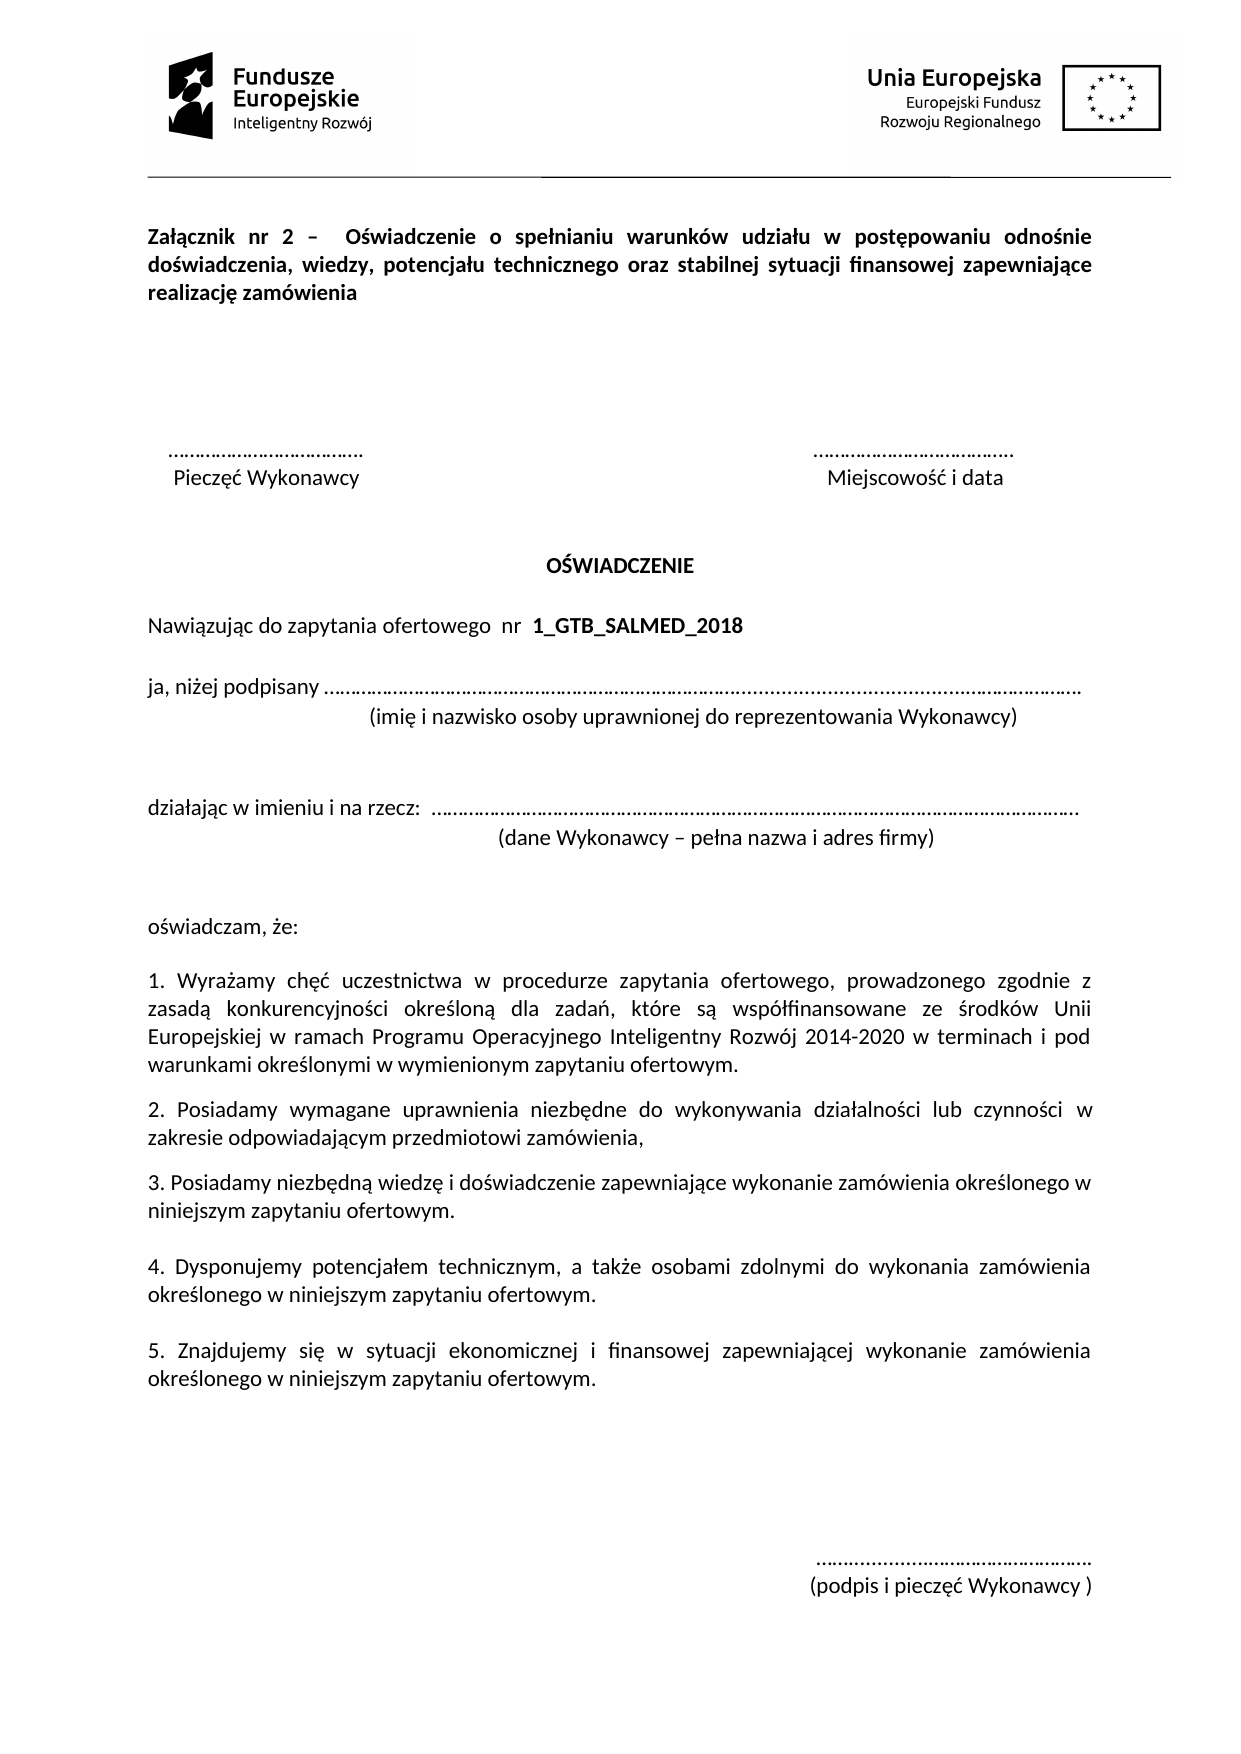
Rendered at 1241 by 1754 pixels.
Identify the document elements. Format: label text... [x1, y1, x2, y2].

list (dane Wykonawcy – pełna nazwa i adres firmy) [295, 823, 1093, 851]
list (imię i nazwisko osoby uprawnionej do reprezentowania Wykonawcy) [295, 702, 1093, 730]
list ja, niżej podpisany ……………………………………………………………………........................................…………………. [148, 672, 1093, 700]
list działając w imieniu i na rzecz: …………………………………………………………………………………………………………… [148, 793, 1093, 821]
text Załącznik nr 2 – Oświadczenie o spełnianiu warunków udziału w postępowaniu odnośnie doświadczenia, wiedzy, potencjału technicznego oraz stabilnej sytuacji finansowej zapewniające realizację zamówienia [148, 222, 1093, 306]
text 5. Znajdujemy się w sytuacji ekonomicznej i finansowej zapewniającej wykonanie zamówienia określonego w niniejszym zapytaniu ofertowym. [148, 1336, 1093, 1392]
list Nawiązując do zapytania ofertowego nr 1_GTB_SALMED_2018 [148, 612, 1093, 639]
text 4. Dysponujemy potencjałem technicznym, a także osobami zdolnymi do wykonania zamówienia określonego w niniejszym zapytaniu ofertowym. [148, 1252, 1093, 1308]
text 2. Posiadamy wymagane uprawnienia niezbędne do wykonywania działalności lub czynności w zakresie odpowiadającym przedmiotowi zamówienia, [148, 1095, 1093, 1151]
text ……..............…………………………. [148, 1543, 1093, 1571]
text ………………………………. ……………………………….. [148, 435, 1093, 463]
picture [147, 30, 414, 176]
text 3. Posiadamy niezbędną wiedzę i doświadczenie zapewniające wykonanie zamówienia określonego w niniejszym zapytaniu ofertowym. [148, 1168, 1093, 1224]
list OŚWIADCZENIE [148, 551, 1093, 579]
text oświadczam, że: [148, 912, 1093, 940]
text 1. Wyrażamy chęć uczestnictwa w procedurze zapytania ofertowego, prowadzonego zgodnie z zasadą konkurencyjności określoną dla zadań, które są współfinansowane ze środków Unii Europejskiej w ramach Programu Operacyjnego Inteligentny Rozwój 2014-2020 w terminach i pod warunkami określonymi w wymienionym zapytaniu ofertowym. [148, 966, 1093, 1078]
picture [846, 29, 1183, 180]
text Pieczęć Wykonawcy Miejscowość i data [148, 463, 1093, 491]
text (podpis i pieczęć Wykonawcy ) [148, 1571, 1093, 1599]
